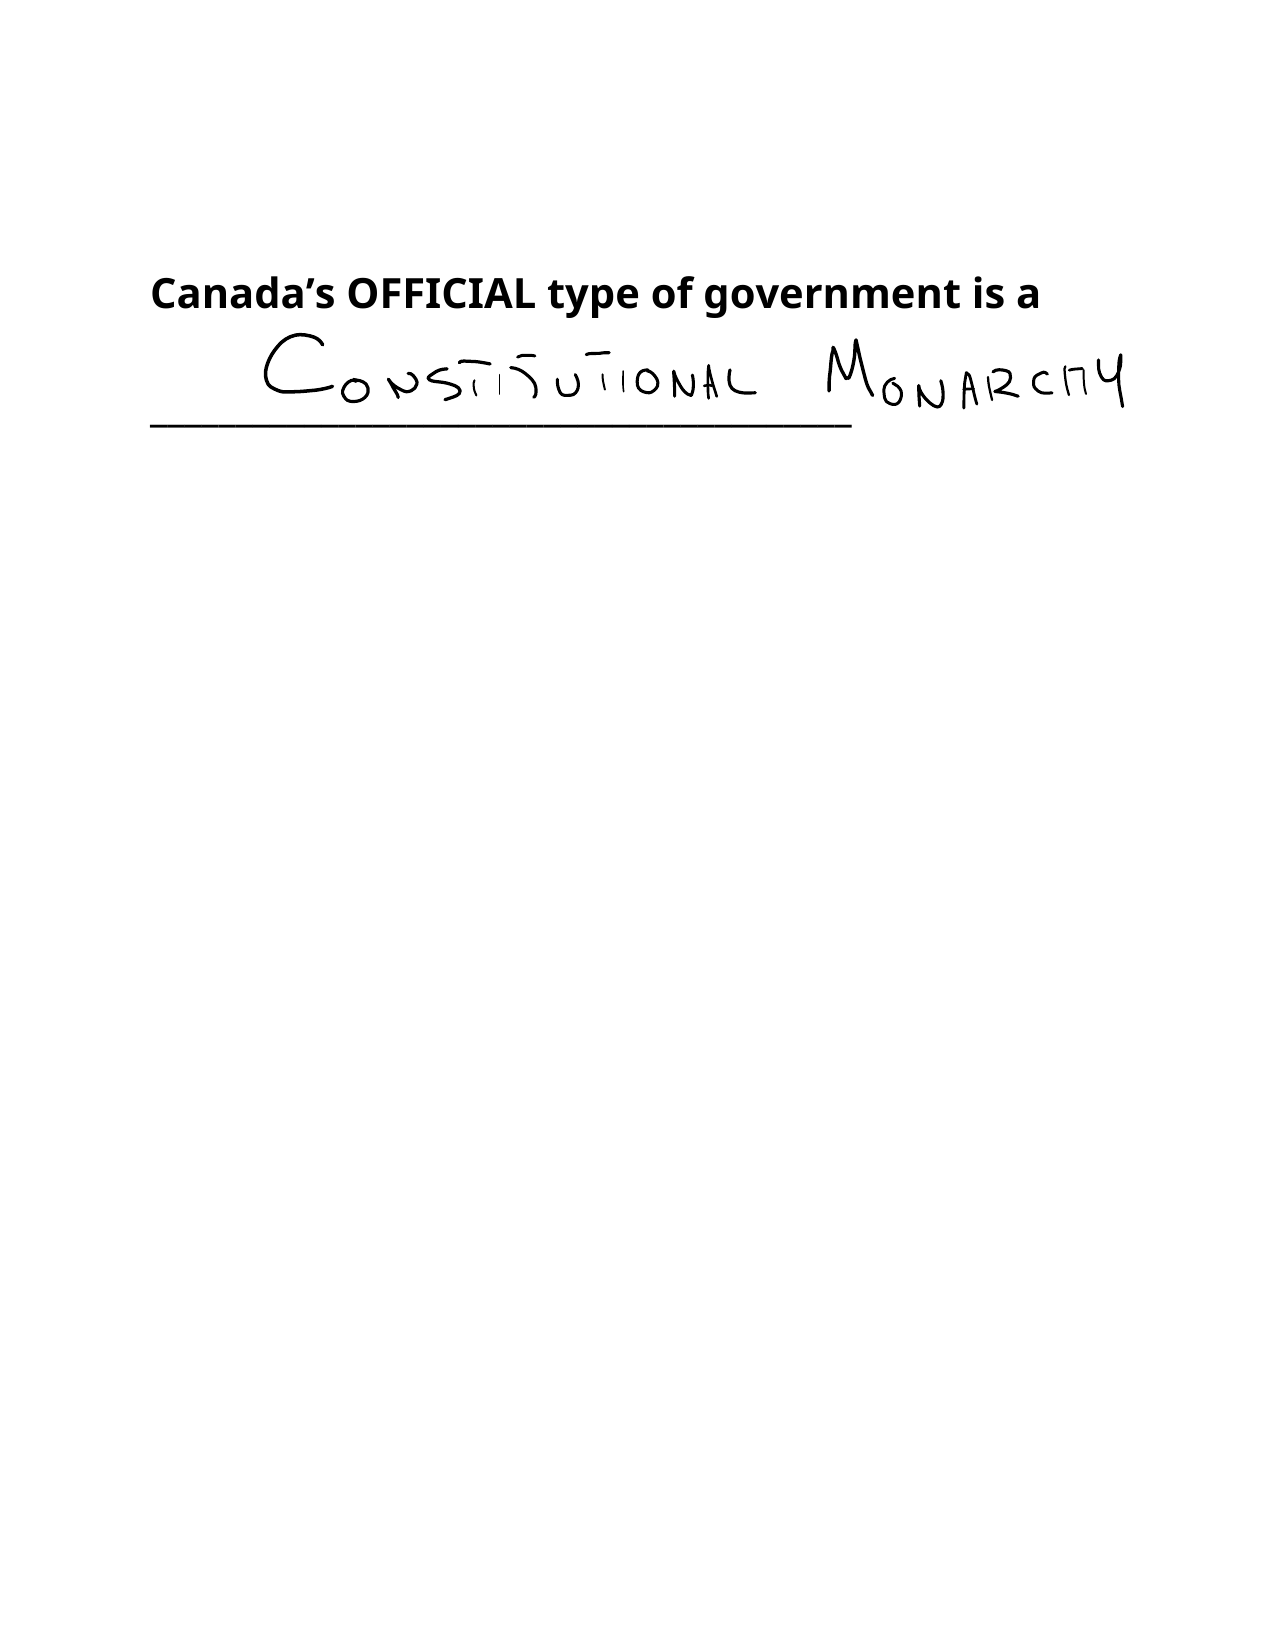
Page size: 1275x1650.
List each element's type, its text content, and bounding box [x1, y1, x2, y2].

text _________________________________________ [150, 377, 1125, 434]
text Canada’s OFFICIAL type of government is a [150, 263, 1125, 320]
